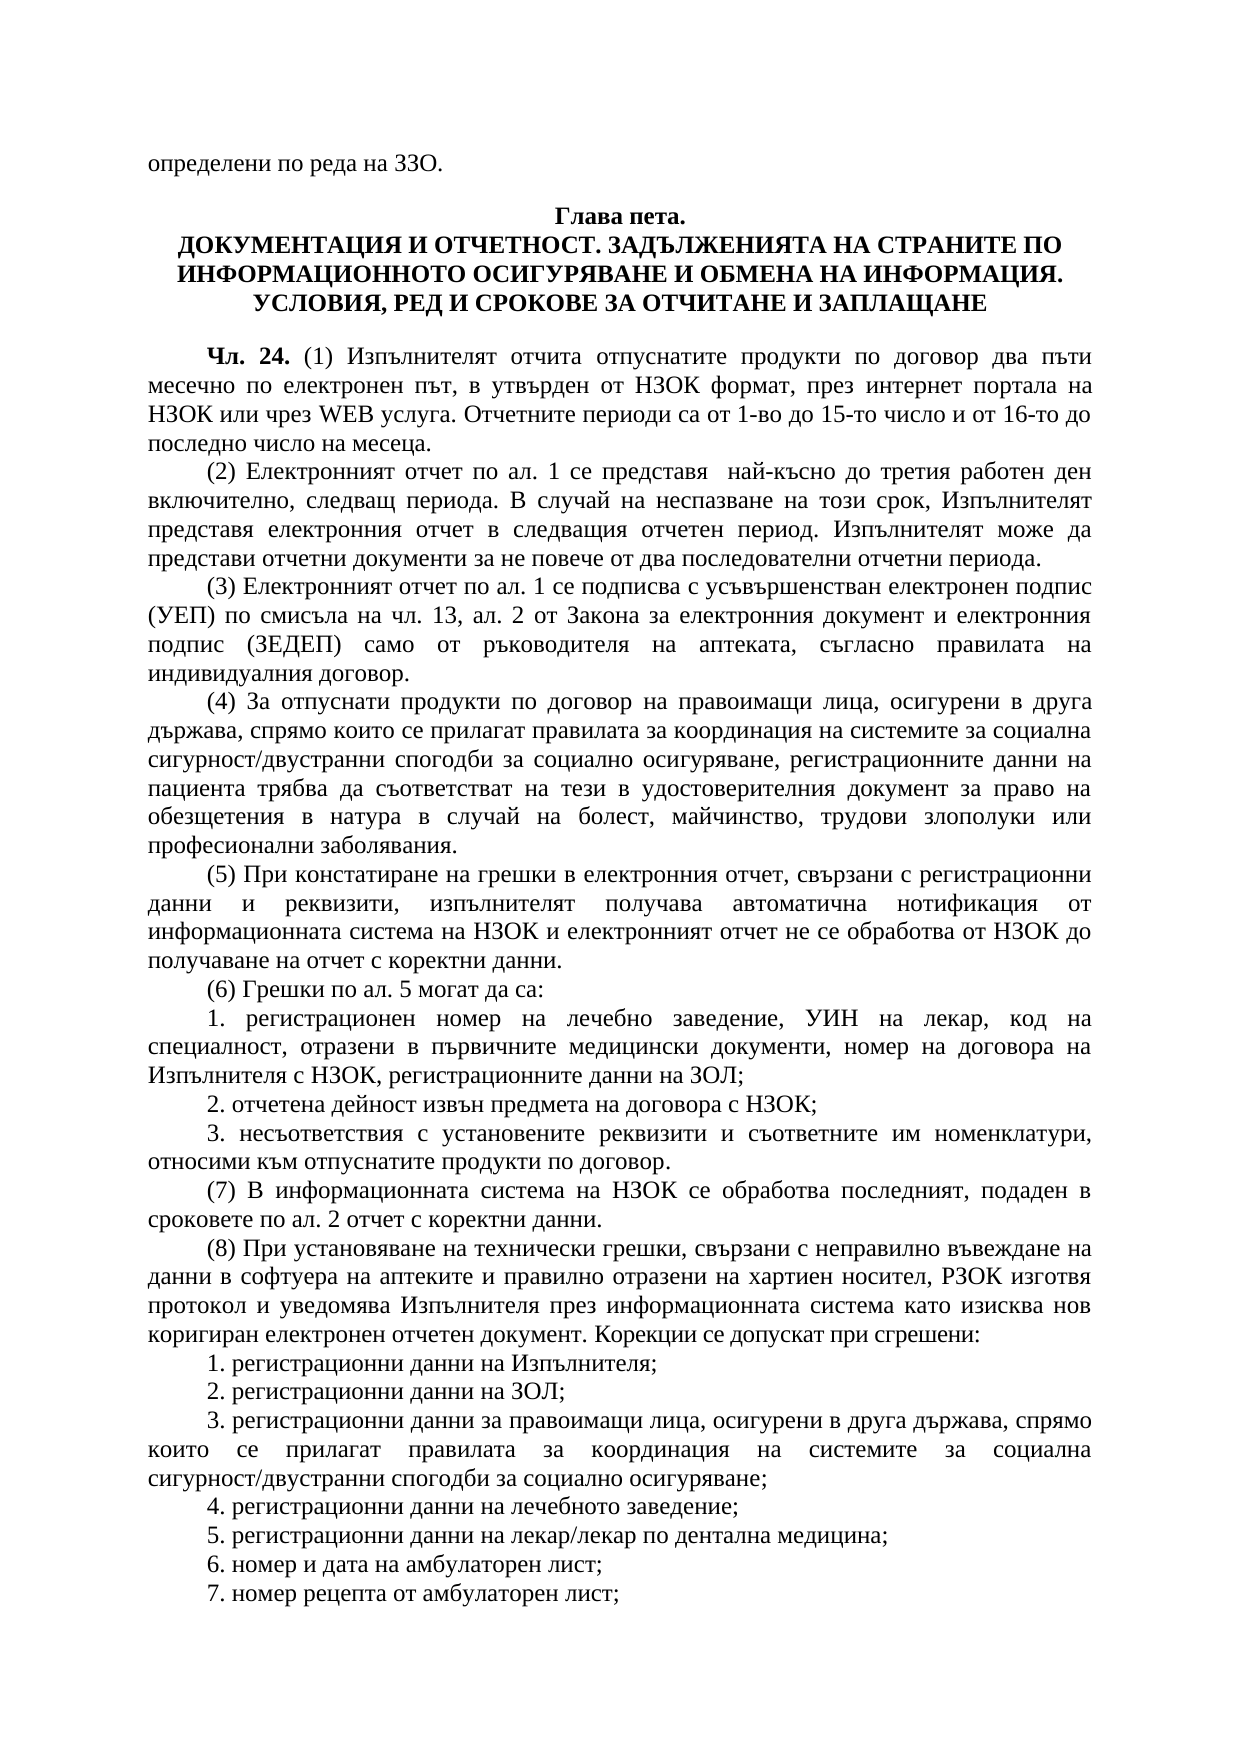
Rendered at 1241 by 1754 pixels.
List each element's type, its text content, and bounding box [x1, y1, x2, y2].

text (7) В информационната система на НЗОК се обработва последният, подаден в сроковете по ал. 2 отчет с коректни данни. [148, 1175, 1093, 1233]
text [148, 148, 1093, 176]
text 3. регистрационни данни за правоимащи лица, осигурени в друга държава, спрямо които се прилагат правилата за координация на системите за социална сигурност/двустранни спогодби за социално осигуряване; [148, 1405, 1093, 1491]
text Чл. 24. (1) Изпълнителят отчита отпуснатите продукти по договор два пъти месечно по електронен път, в утвърден от НЗОК формат, през интернет портала на НЗОК или чрез WEB услуга. Отчетните периоди са от 1-во до 15-то число и от 16-то до последно число на месеца. [148, 341, 1093, 456]
text 6. номер и дата на амбулаторен лист; [148, 1549, 1093, 1578]
text (4) За отпуснати продукти по договор на правоимащи лица, осигурени в друга държава, спрямо които се прилагат правилата за координация на системите за социална сигурност/двустранни спогодби за социално осигуряване, регистрационните данни на пациента трябва да съответстват на тези в удостоверителния документ за право на обезщетения в натура в случай на болест, майчинство, трудови злополуки или професионални заболявания. [148, 686, 1093, 859]
text 4. регистрационни данни на лечебното заведение; [148, 1491, 1093, 1520]
text 5. регистрационни данни на лекар/лекар по дентална медицина; [148, 1520, 1093, 1549]
text 7. номер рецепта от амбулаторен лист; [148, 1578, 1093, 1606]
text (5) При констатиране на грешки в електронния отчет, свързани с регистрационни данни и реквизити, изпълнителят получава автоматична нотификация от информационната система на НЗОК и електронният отчет не се обработва от НЗОК до получаване на отчет с коректни данни. [148, 859, 1093, 974]
text 1. регистрационни данни на Изпълнителя; [148, 1348, 1093, 1376]
text 1. регистрационен номер на лечебно заведение, УИН на лекар, код на специалност, отразени в първичните медицински документи, номер на договора на Изпълнителя с НЗОК, регистрационните данни на ЗОЛ; [148, 1003, 1093, 1089]
text (8) При установяване на технически грешки, свързани с неправилно въвеждане на данни в софтуера на аптеките и правилно отразени на хартиен носител, РЗОК изготвя протокол и уведомява Изпълнителя през информационната система като изисква нов коригиран електронен отчетен документ. Корекции се допускат при сгрешени: [148, 1233, 1093, 1348]
text 2. регистрационни данни на ЗОЛ; [148, 1376, 1093, 1405]
text Глава пета. ДОКУМЕНТАЦИЯ И ОТЧЕТНОСТ. ЗАДЪЛЖЕНИЯТА НА СТРАНИТЕ ПО ИНФОРМАЦИОННОТО ОСИГУРЯВАНЕ И ОБМЕНА НА ИНФОРМАЦИЯ. УСЛОВИЯ, РЕД И СРОКОВЕ ЗА ОТЧИТАНЕ И ЗАПЛАЩАНЕ [148, 201, 1093, 316]
text 2. отчетена дейност извън предмета на договора с НЗОК; [148, 1089, 1093, 1118]
text (3) Електронният отчет по ал. 1 се подписва с усъвършенстван електронен подпис (УЕП) по смисъла на чл. 13, ал. 2 от Закона за електронния документ и електронния подпис (ЗЕДЕП) само от ръководителя на аптеката, съгласно правилата на индивидуалния договор. [148, 571, 1093, 686]
text (2) Електронният отчет по ал. 1 се представя най-късно до третия работен ден включително, следващ периода. В случай на неспазване на този срок, Изпълнителят представя електронния отчет в следващия отчетен период. Изпълнителят може да представи отчетни документи за не повече от два последователни отчетни периода. [148, 456, 1093, 571]
text (6) Грешки по ал. 5 могат да са: [148, 974, 1093, 1003]
text 3. несъответствия с установените реквизити и съответните им номенклатури, относими към отпуснатите продукти по договор. [148, 1118, 1093, 1175]
